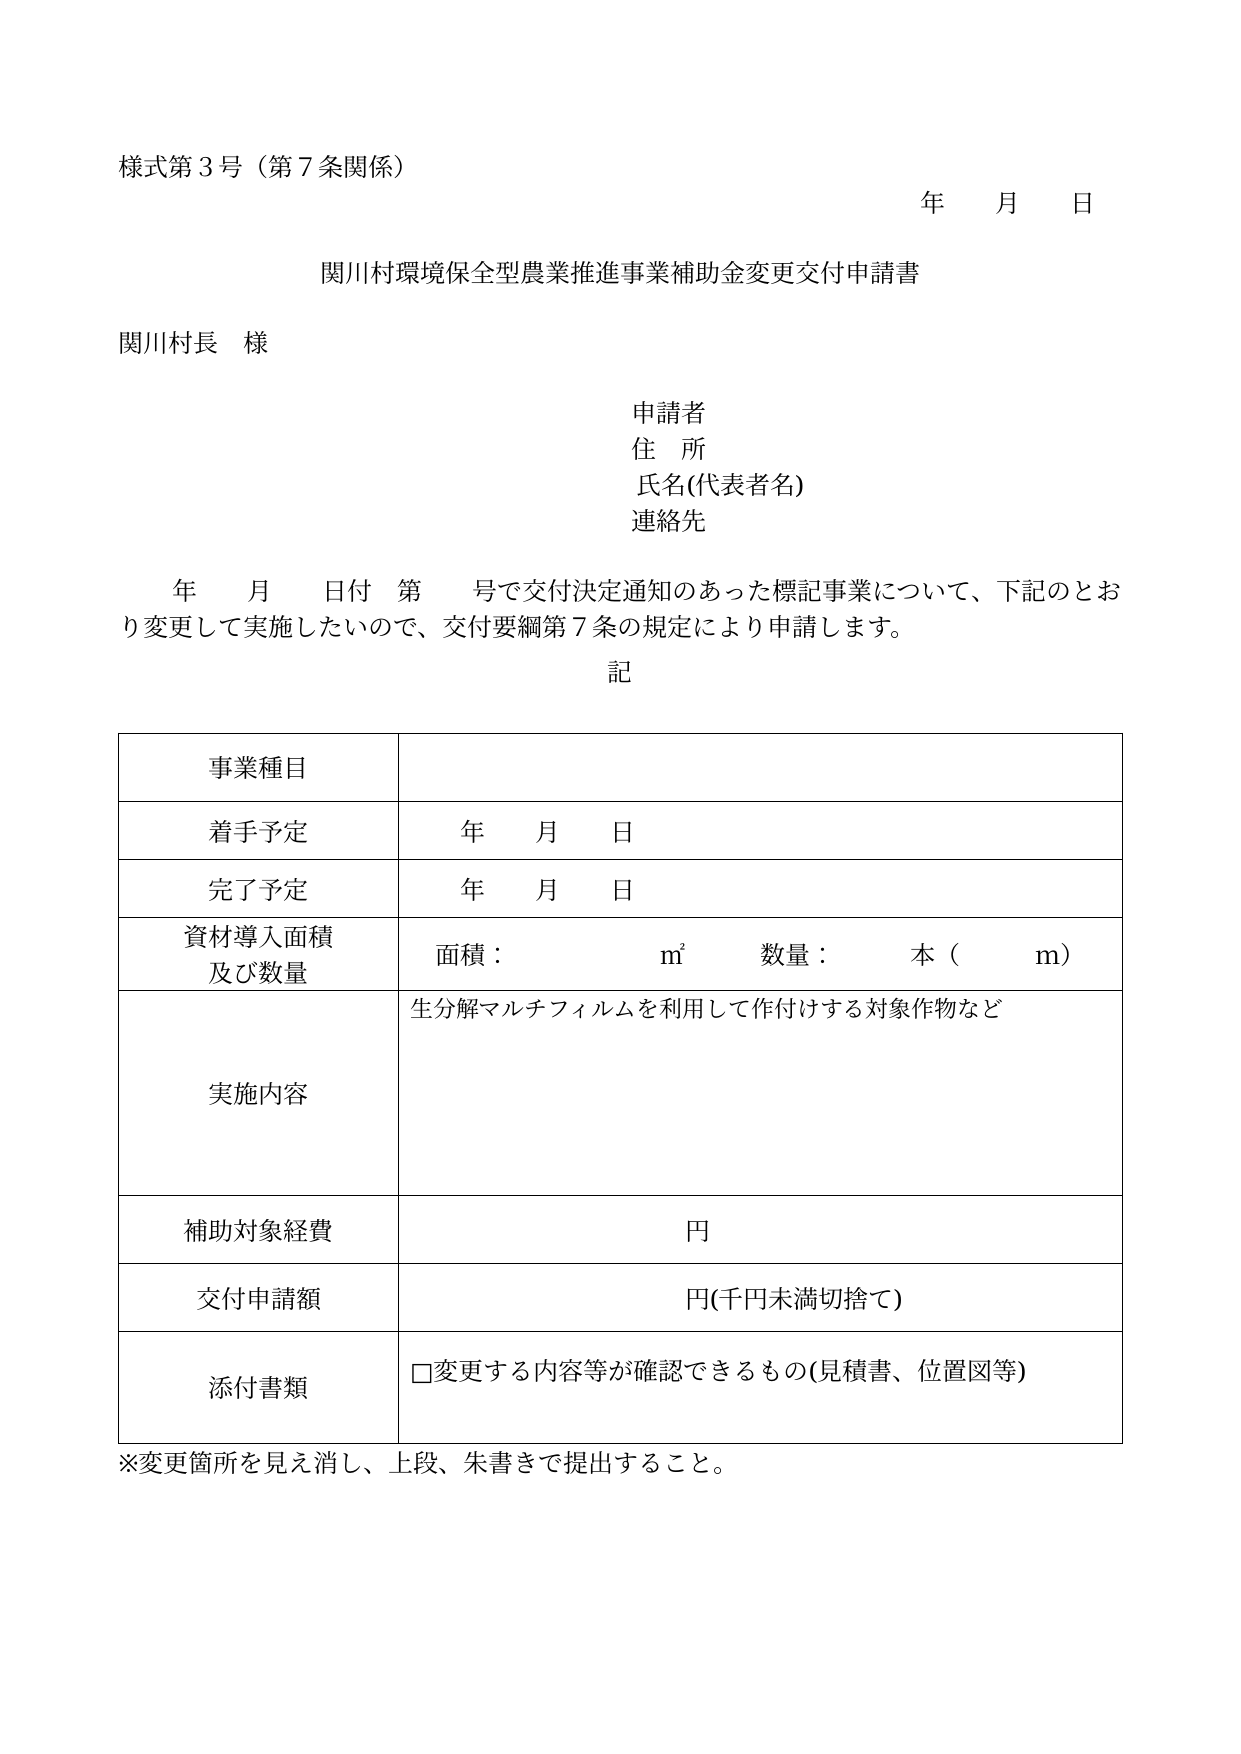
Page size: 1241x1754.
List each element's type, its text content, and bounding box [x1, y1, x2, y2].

subtitle 記 [118, 653, 1122, 689]
text 様式第３号（第７条関係） [118, 148, 1122, 184]
text 関川村環境保全型農業推進事業補助金変更交付申請書 [118, 254, 1122, 289]
text 関川村長 様 [118, 324, 1122, 359]
table_cell □変更する内容等が確認できるもの(見積書、位置図等) [399, 1332, 1122, 1443]
table_cell 円 [399, 1196, 1122, 1263]
text 年 月 日付 第 号で交付決定通知のあった標記事業について、下記のとおり変更して実施したいので、交付要綱第７条の規定により申請します。 [118, 572, 1122, 643]
table_cell 交付申請額 [119, 1264, 398, 1331]
table_cell 補助対象経費 [119, 1196, 398, 1263]
text 氏名(代表者名) [118, 466, 1122, 502]
table_cell 生分解マルチフィルムを利用して作付けする対象作物など [399, 991, 1122, 1195]
table_cell 完了予定 [119, 860, 398, 917]
table_cell 添付書類 [119, 1332, 398, 1443]
table_cell 着手予定 [119, 802, 398, 859]
table_cell 資材導入面積 及び数量 [119, 918, 398, 990]
text 住 所 [118, 429, 1122, 466]
table_header 事業種目 [119, 734, 398, 801]
table_header [399, 734, 1122, 801]
text ※変更箇所を見え消し、上段、朱書きで提出すること。 [118, 1444, 1122, 1480]
table_cell 年 月 日 [399, 860, 1122, 917]
table_cell 実施内容 [119, 991, 398, 1195]
text 年 月 日 [118, 184, 1095, 219]
table_cell 面積： ㎡ 数量： 本（ ｍ） [399, 918, 1122, 990]
text 連絡先 [118, 502, 1122, 537]
table_cell 年 月 日 [399, 802, 1122, 859]
text 申請者 [118, 394, 1122, 429]
table_cell 円(千円未満切捨て) [399, 1264, 1122, 1331]
